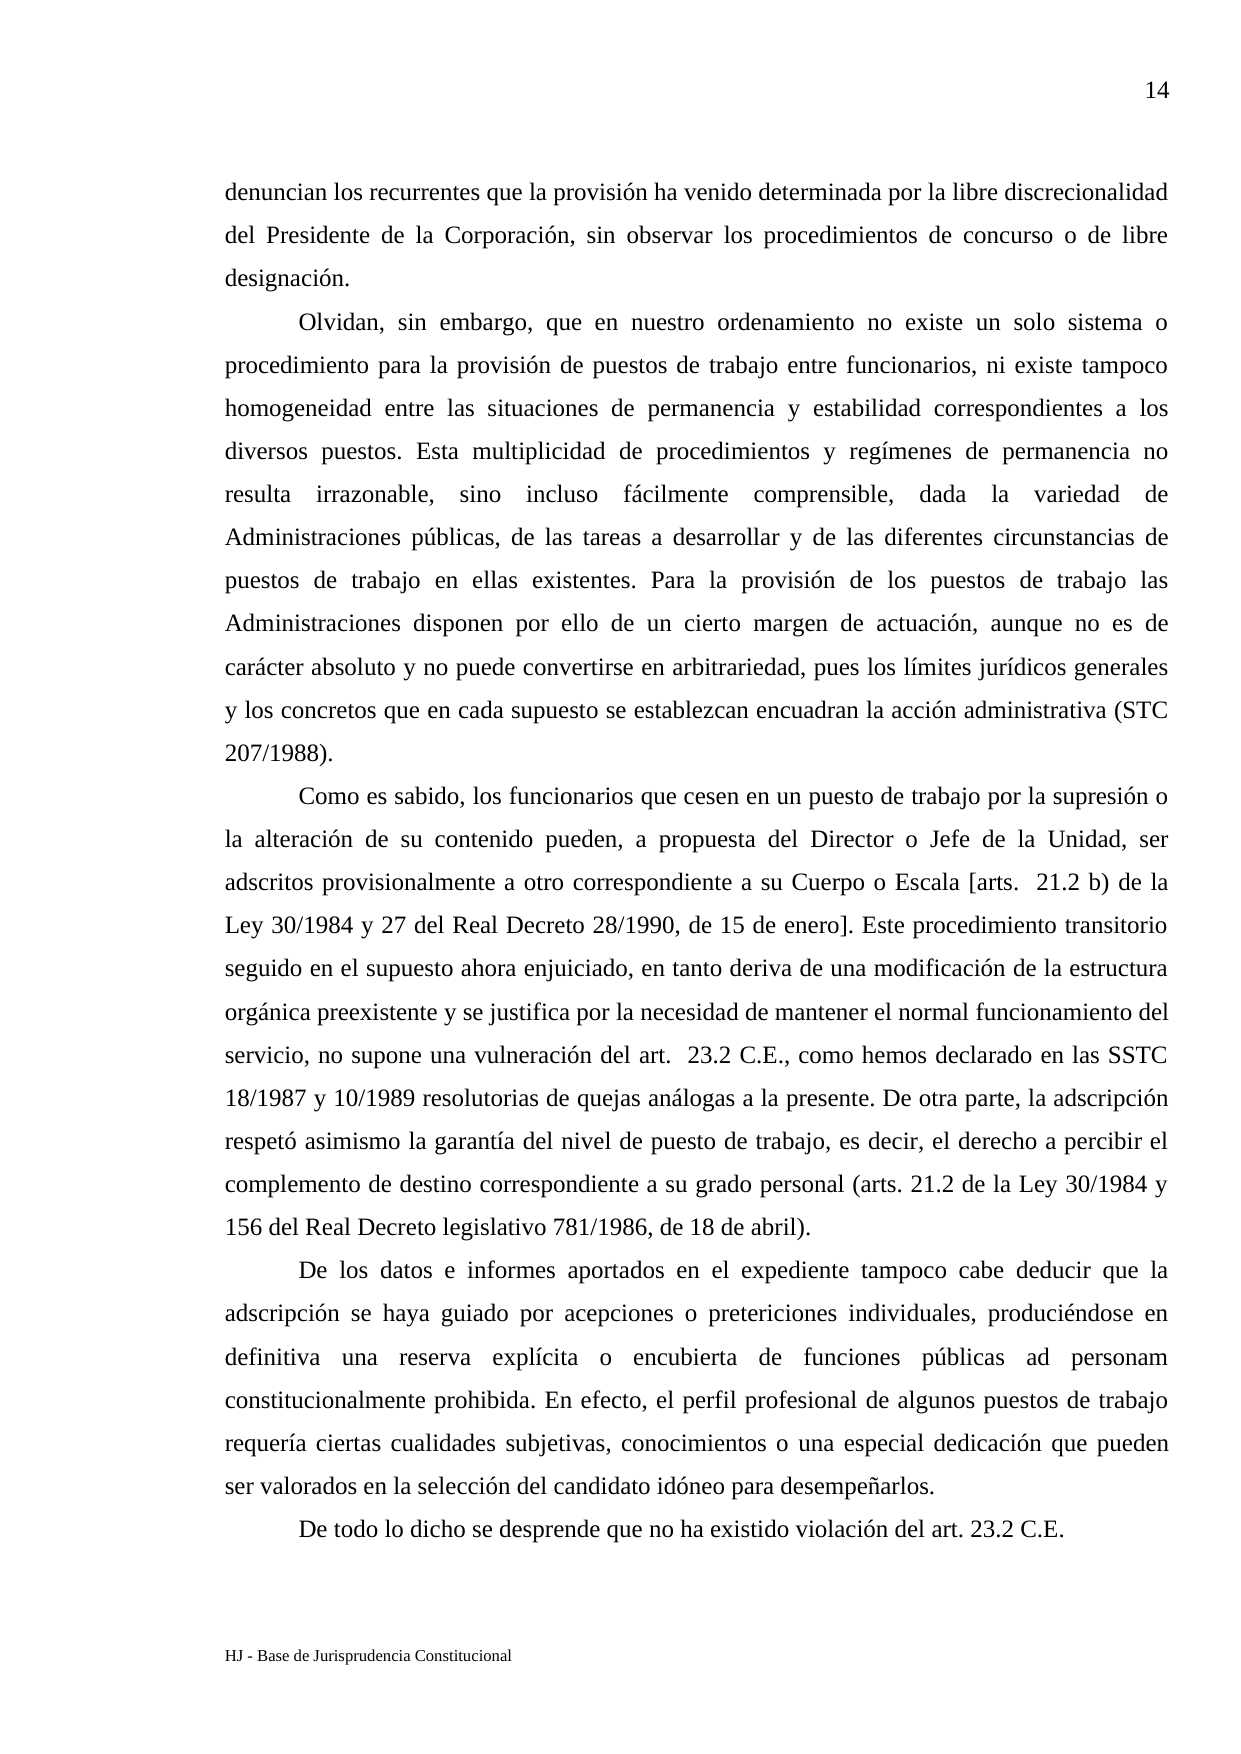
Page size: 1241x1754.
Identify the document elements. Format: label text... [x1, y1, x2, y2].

text De todo lo dicho se desprende que no ha existido violación del art. 23.2 C.E. [224, 1514, 1169, 1543]
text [224, 177, 1169, 292]
text Olvidan, sin embargo, que en nuestro ordenamiento no existe un solo sistema o procedimiento para la provisión de puestos de trabajo entre funcionarios, ni existe tampoco homogeneidad entre las situaciones de permanencia y estabilidad correspondientes a los diversos puestos. Esta multiplicidad de procedimientos y regímenes de permanencia no resulta irrazonable, sino incluso fácilmente comprensible, dada la variedad de Administraciones públicas, de las tareas a desarrollar y de las diferentes circunstancias de puestos de trabajo en ellas existentes. Para la provisión de los puestos de trabajo las Administraciones disponen por ello de un cierto margen de actuación, aunque no es de carácter absoluto y no puede convertirse en arbitrariedad, pues los límites jurídicos generales y los concretos que en cada supuesto se establezcan encuadran la acción administrativa (STC 207/1988). [224, 307, 1169, 767]
text Como es sabido, los funcionarios que cesen en un puesto de trabajo por la supresión o la alteración de su contenido pueden, a propuesta del Director o Jefe de la Unidad, ser adscritos provisionalmente a otro correspondiente a su Cuerpo o Escala [arts. 21.2 b) de la Ley 30/1984 y 27 del Real Decreto 28/1990, de 15 de enero]. Este procedimiento transitorio seguido en el supuesto ahora enjuiciado, en tanto deriva de una modificación de la estructura orgánica preexistente y se justifica por la necesidad de mantener el normal funcionamiento del servicio, no supone una vulneración del art. 23.2 C.E., como hemos declarado en las SSTC 18/1987 y 10/1989 resolutorias de quejas análogas a la presente. De otra parte, la adscripción respetó asimismo la garantía del nivel de puesto de trabajo, es decir, el derecho a percibir el complemento de destino correspondiente a su grado personal (arts. 21.2 de la Ley 30/1984 y 156 del Real Decreto legislativo 781/1986, de 18 de abril). [224, 781, 1169, 1241]
text De los datos e informes aportados en el expediente tampoco cabe deducir que la adscripción se haya guiado por acepciones o pretericiones individuales, produciéndose en definitiva una reserva explícita o encubierta de funciones públicas ad personam constitucionalmente prohibida. En efecto, el perfil profesional de algunos puestos de trabajo requería ciertas cualidades subjetivas, conocimientos o una especial dedicación que pueden ser valorados en la selección del candidato idóneo para desempeñarlos. [224, 1255, 1169, 1500]
